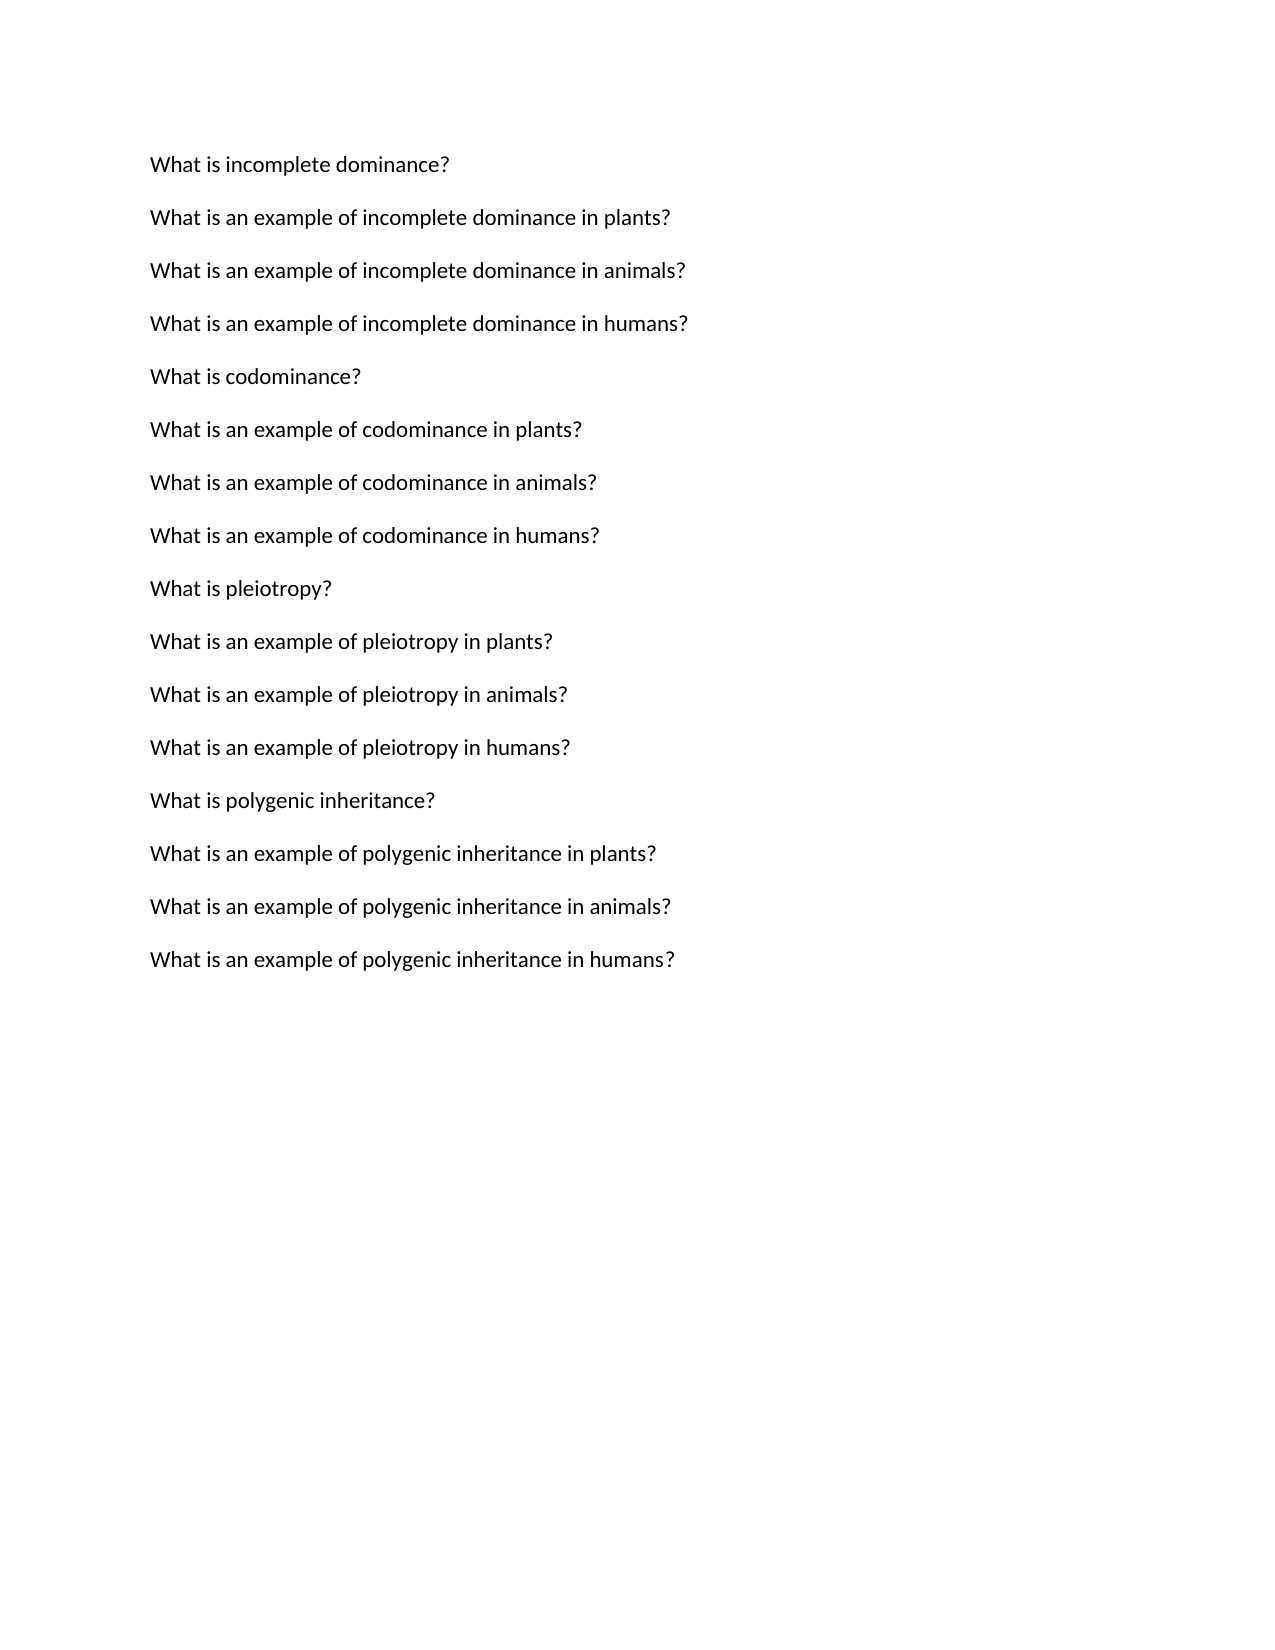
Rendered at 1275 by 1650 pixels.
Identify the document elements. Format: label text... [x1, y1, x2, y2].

text What is an example of polygenic inheritance in animals? [150, 892, 1125, 920]
text What is an example of incomplete dominance in plants? [150, 203, 1125, 231]
text What is polygenic inheritance? [150, 786, 1125, 814]
text What is an example of polygenic inheritance in plants? [150, 839, 1125, 867]
text What is an example of pleiotropy in humans? [150, 733, 1125, 761]
text What is an example of codominance in animals? [150, 468, 1125, 496]
text What is an example of pleiotropy in plants? [150, 627, 1125, 655]
text What is pleiotropy? [150, 574, 1125, 602]
text What is an example of polygenic inheritance in humans? [150, 945, 1125, 973]
text What is codominance? [150, 362, 1125, 390]
text What is an example of pleiotropy in animals? [150, 680, 1125, 708]
text What is an example of codominance in plants? [150, 415, 1125, 443]
text What is an example of incomplete dominance in humans? [150, 309, 1125, 337]
text What is an example of incomplete dominance in animals? [150, 256, 1125, 284]
text What is an example of codominance in humans? [150, 521, 1125, 549]
text What is incomplete dominance? [150, 150, 1125, 178]
